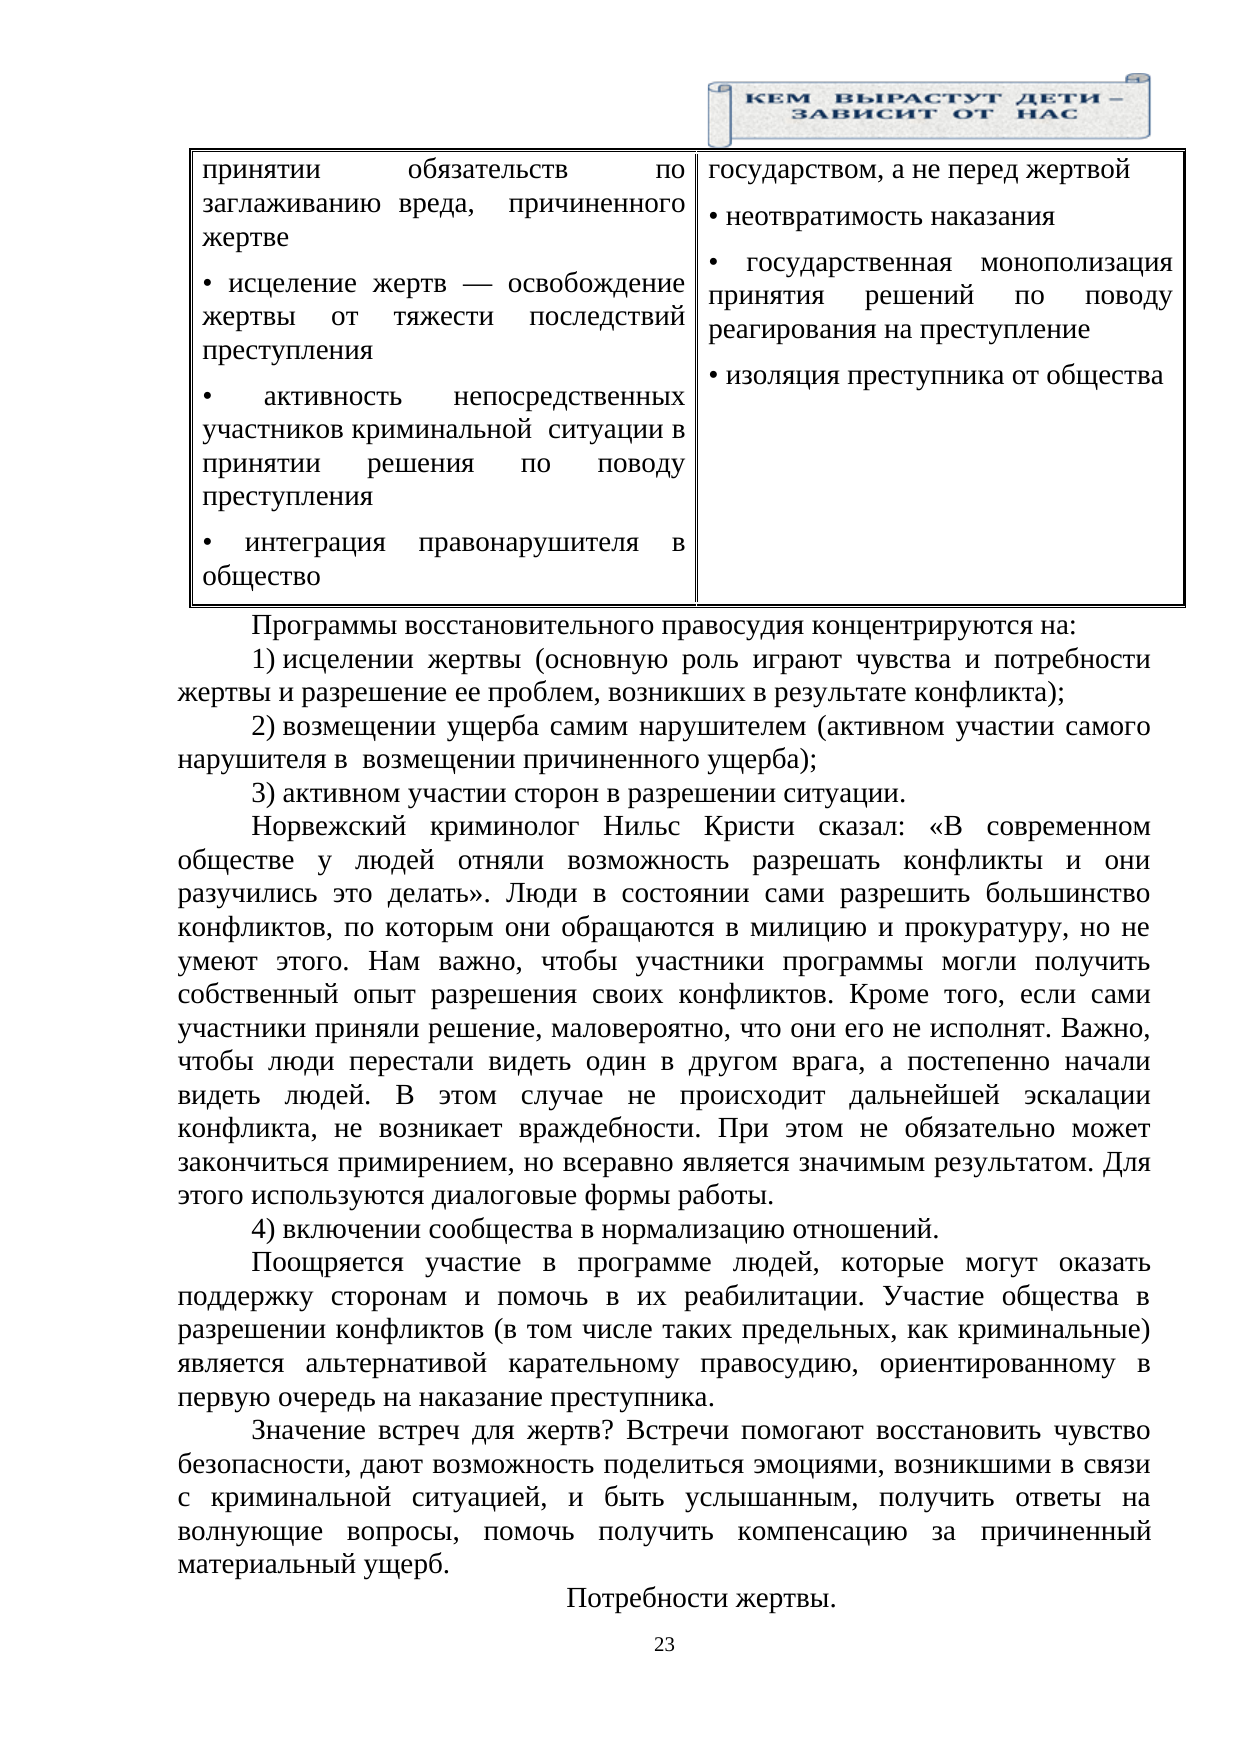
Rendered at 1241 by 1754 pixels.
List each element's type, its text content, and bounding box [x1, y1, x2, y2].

text Поощряется участие в программе людей, которые могут оказать поддержку сторонам и помочь в их реабилитации. Участие общества в разрешении конфликтов (в том числе таких предельных, как криминальные) является альтернативой карательному правосудию, ориентированному в первую очередь на наказание преступника. [177, 1244, 1152, 1412]
text 1) исцелении жертвы (основную роль играют чувства и потребности жертвы и разрешение ее проблем, возникших в результате конфликта); [177, 641, 1152, 708]
text Потребности жертвы. [177, 1580, 1152, 1613]
text Программы восстановительного правосудия концентрируются на: [177, 607, 1152, 641]
text 3) активном участии сторон в разрешении ситуации. [177, 775, 1152, 808]
text 2) возмещении ущерба самим нарушителем (активном участии самого нарушителя в возмещении причиненного ущерба); [177, 708, 1152, 775]
text 4) включении сообщества в нормализацию отношений. [177, 1211, 1152, 1244]
picture [707, 73, 1152, 148]
text Норвежский криминолог Нильс Кристи сказал: «В современном обществе у людей отняли возможность разрешать конфликты и они разучились это делать». Люди в состоянии сами разрешить большинство конфликтов, по которым они обращаются в милицию и прокуратуру, но не умеют этого. Нам важно, чтобы участники программы могли получить собственный опыт разрешения своих конфликтов. Кроме того, если сами участники приняли решение, маловероятно, что они его не исполнят. Важно, чтобы люди перестали видеть один в другом врага, а постепенно начали видеть людей. В этом случае не происходит дальнейшей эскалации конфликта, не возникает враждебности. При этом не обязательно может закончиться примирением, но всеравно является значимым результатом. Для этого используются диалоговые формы работы. [177, 808, 1152, 1211]
text Значение встреч для жертв? Встречи помогают восстановить чувство безопасности, дают возможность поделиться эмоциями, возникшими в связи с криминальной ситуацией, и быть услышанным, получить ответы на волнующие вопросы, помочь получить компенсацию за причиненный материальный ущерб. [177, 1412, 1152, 1580]
